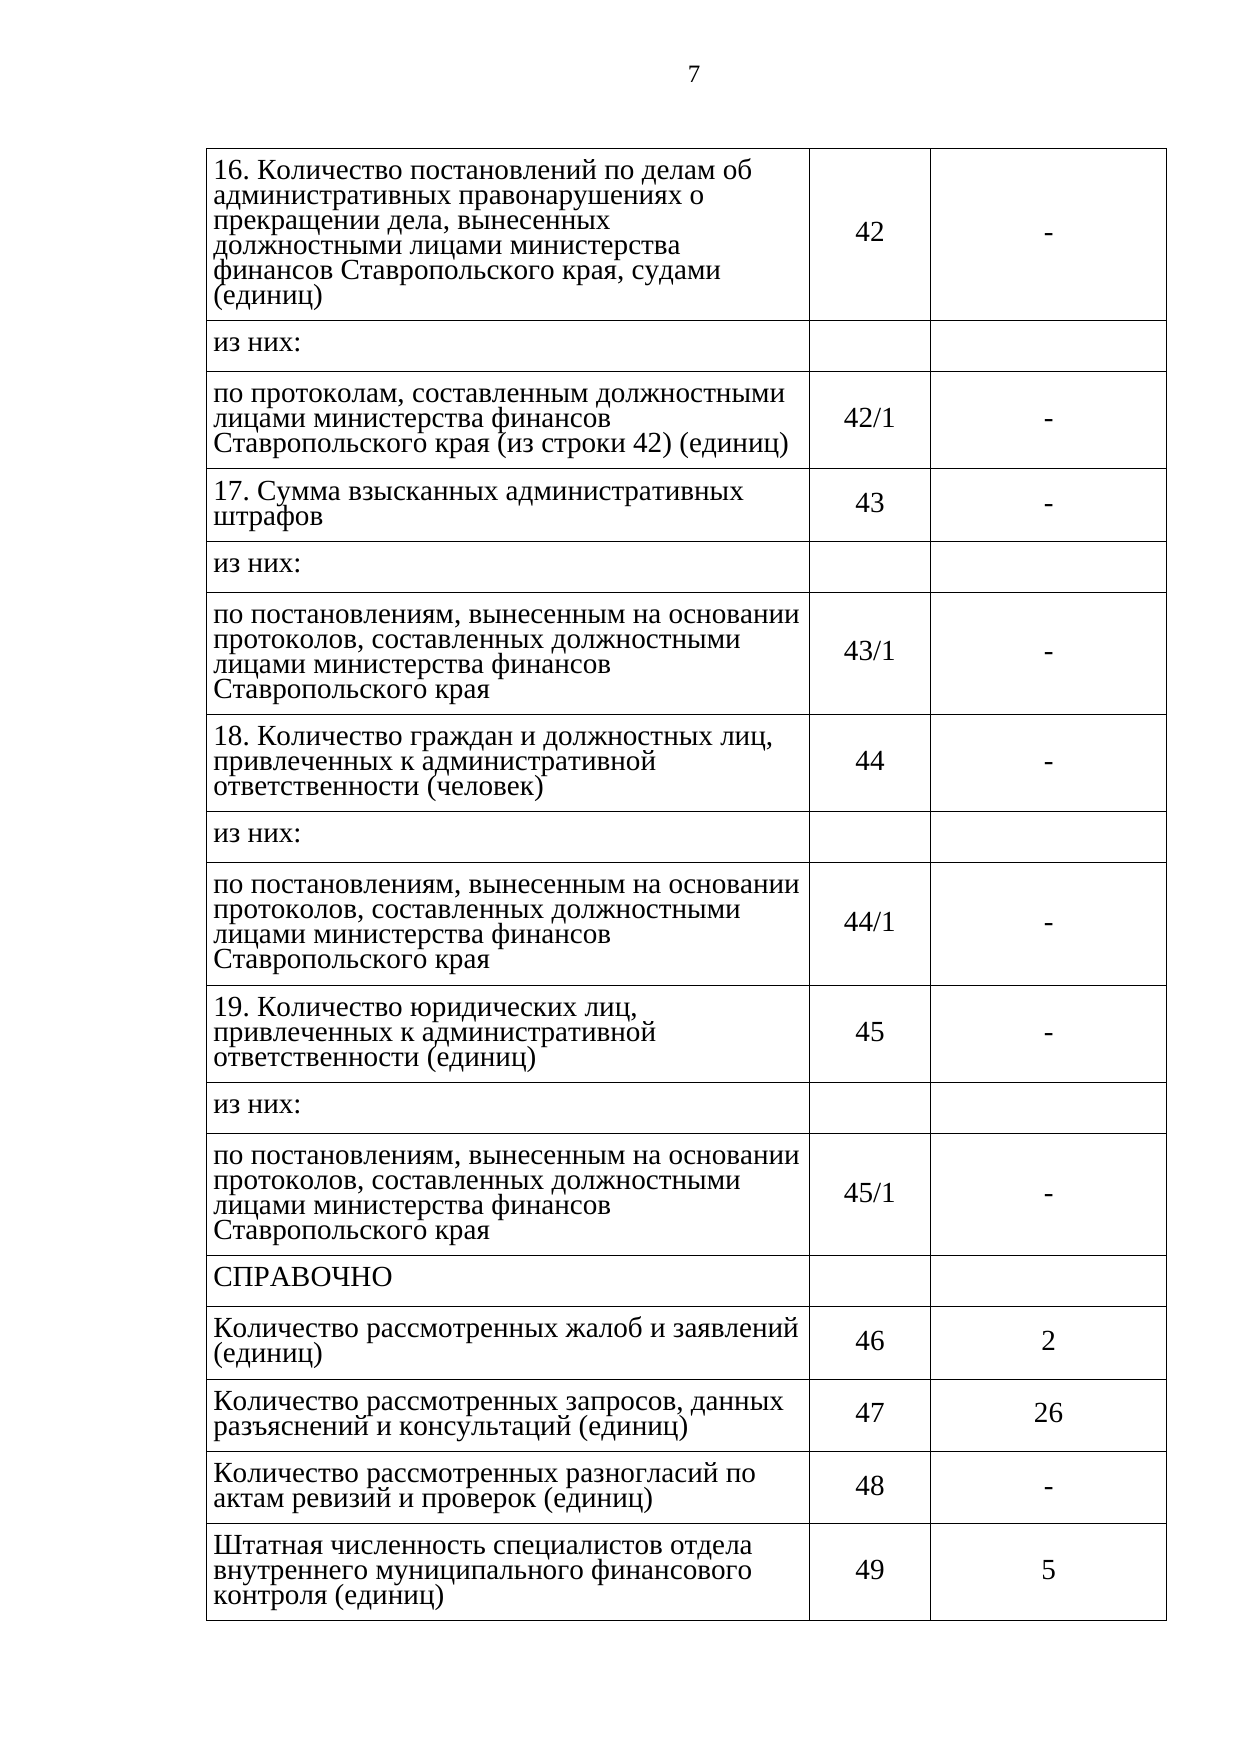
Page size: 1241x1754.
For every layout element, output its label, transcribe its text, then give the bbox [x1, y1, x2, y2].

table_cell 44 [810, 715, 930, 811]
table_cell 48 [810, 1452, 930, 1523]
table_cell 49 [810, 1524, 930, 1620]
table_cell [931, 1083, 1166, 1133]
table_cell 2 [931, 1307, 1166, 1378]
table_cell СПРАВОЧНО [207, 1256, 809, 1306]
table_cell - [931, 593, 1166, 714]
table_cell - [931, 469, 1166, 541]
table_cell Количество рассмотренных разногласий по актам ревизий и проверок (единиц) [207, 1452, 809, 1523]
table_cell 44/1 [810, 863, 930, 984]
table_cell Количество рассмотренных запросов, данных разъяснений и консультаций (единиц) [207, 1380, 809, 1451]
table_cell 47 [810, 1380, 930, 1451]
table_cell из них: [207, 542, 809, 592]
table_cell 17. Сумма взысканных административных штрафов [207, 469, 809, 541]
table_cell [931, 1256, 1166, 1306]
table_cell [810, 1256, 930, 1306]
table_cell - [931, 372, 1166, 468]
table_cell из них: [207, 1083, 809, 1133]
table_cell - [931, 715, 1166, 811]
table_cell - [931, 1452, 1166, 1523]
table_cell из них: [207, 321, 809, 371]
table_cell [931, 542, 1166, 592]
table_cell - [931, 149, 1166, 320]
table_cell - [931, 1134, 1166, 1255]
table_cell по протоколам, составленным должностными лицами министерства финансов Ставропольского края (из строки 42) (единиц) [207, 372, 809, 468]
table_cell Штатная численность специалистов отдела внутреннего муниципального финансового контроля (единиц) [207, 1524, 809, 1620]
table_cell 42 [810, 149, 930, 320]
table_cell [810, 1083, 930, 1133]
table_cell 19. Количество юридических лиц, привлеченных к административной ответственности (единиц) [207, 986, 809, 1082]
table_cell 5 [931, 1524, 1166, 1620]
table_cell - [931, 986, 1166, 1082]
table_cell 46 [810, 1307, 930, 1378]
table_cell [810, 321, 930, 371]
table_cell [931, 812, 1166, 862]
table_cell - [931, 863, 1166, 984]
table_cell 26 [931, 1380, 1166, 1451]
table_cell 42/1 [810, 372, 930, 468]
table_cell из них: [207, 812, 809, 862]
table_cell 45/1 [810, 1134, 930, 1255]
table_cell [810, 812, 930, 862]
table_cell по постановлениям, вынесенным на основании протоколов, составленных должностными лицами министерства финансов Ставропольского края [207, 863, 809, 984]
table_cell [810, 542, 930, 592]
table_cell 45 [810, 986, 930, 1082]
table_cell 43/1 [810, 593, 930, 714]
table_cell по постановлениям, вынесенным на основании протоколов, составленных должностными лицами министерства финансов Ставропольского края [207, 1134, 809, 1255]
table_cell 16. Количество постановлений по делам об административных правонарушениях о прекращении дела, вынесенных должностными лицами министерства финансов Ставропольского края, судами (единиц) [207, 149, 809, 320]
table_cell 43 [810, 469, 930, 541]
table_cell по постановлениям, вынесенным на основании протоколов, составленных должностными лицами министерства финансов Ставропольского края [207, 593, 809, 714]
table_cell 18. Количество граждан и должностных лиц, привлеченных к административной ответственности (человек) [207, 715, 809, 811]
table_cell [931, 321, 1166, 371]
table_cell Количество рассмотренных жалоб и заявлений (единиц) [207, 1307, 809, 1378]
